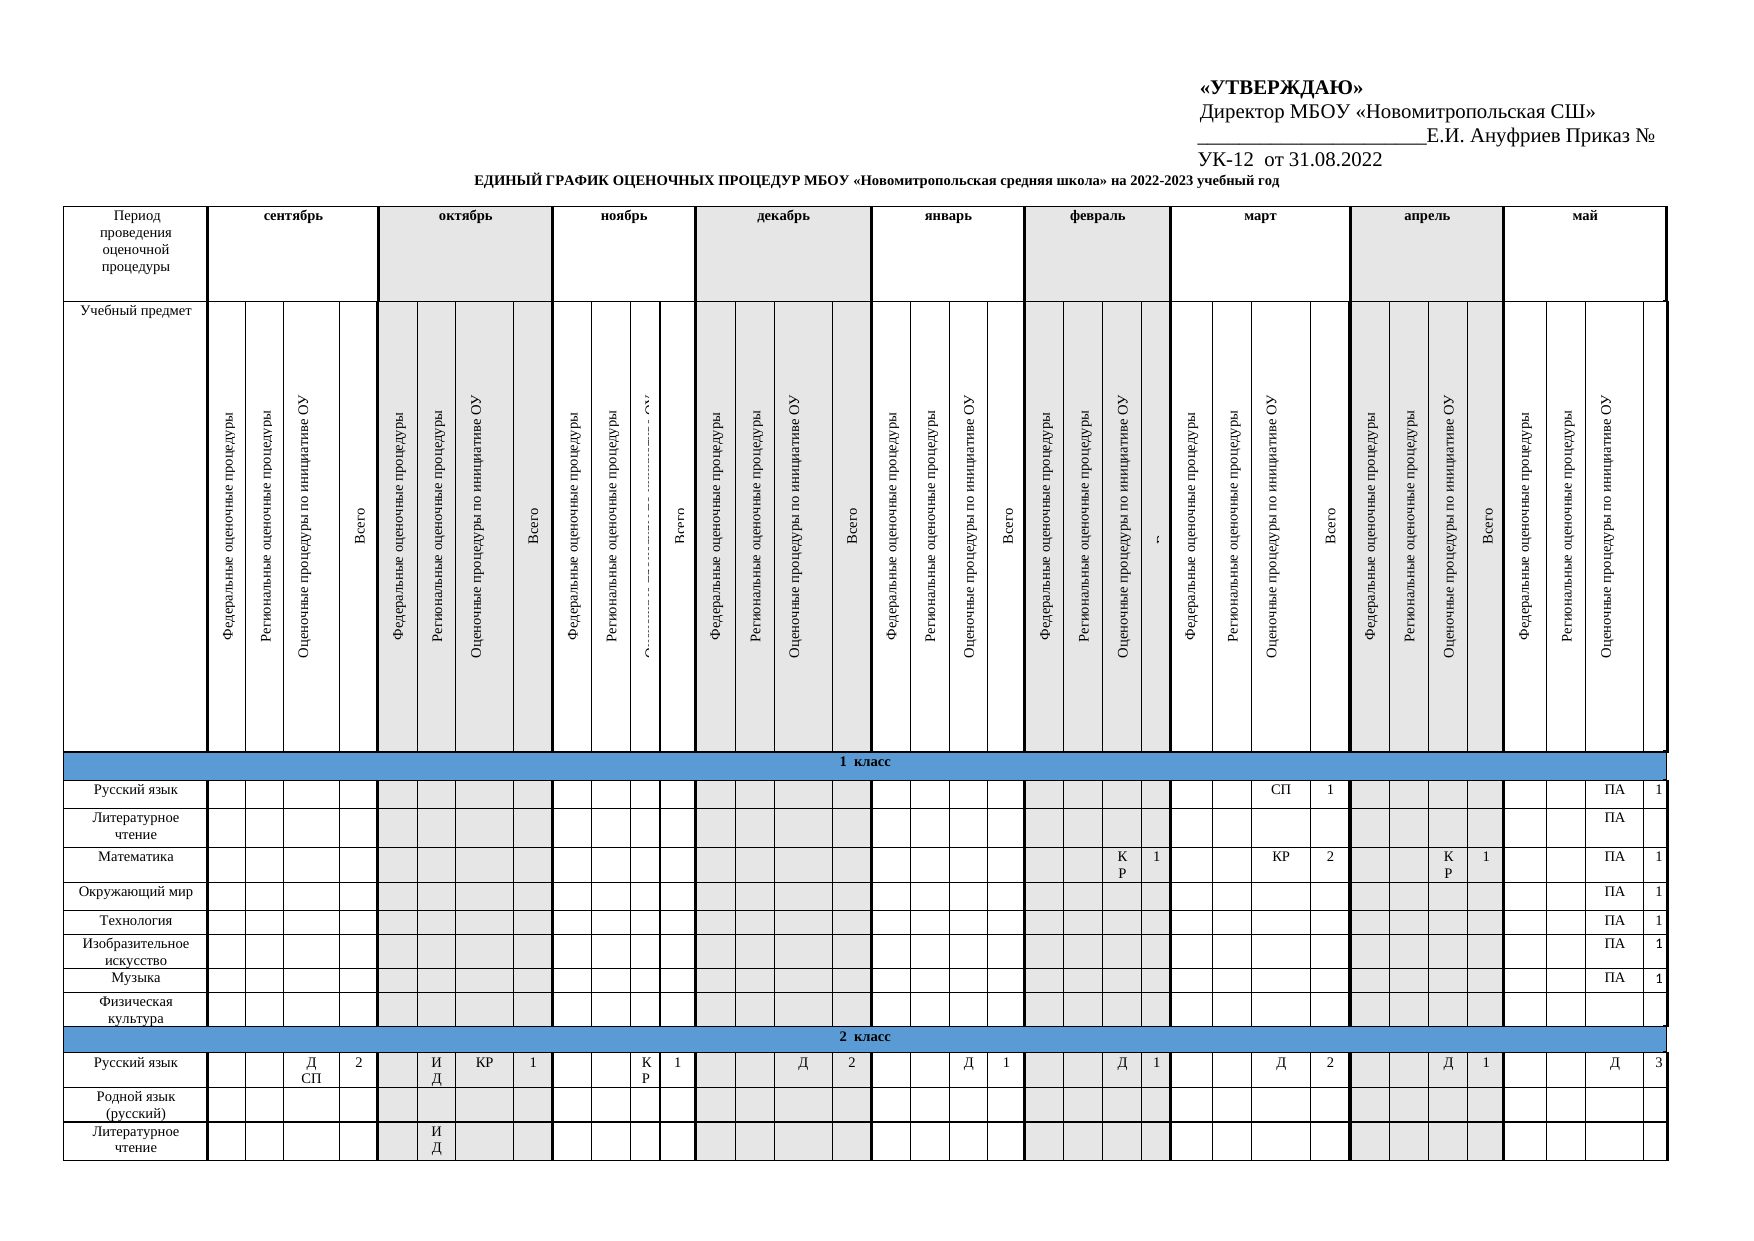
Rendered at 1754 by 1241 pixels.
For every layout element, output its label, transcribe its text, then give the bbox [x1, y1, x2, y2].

table_cell [833, 911, 870, 934]
table_cell [1142, 1123, 1169, 1160]
table_cell [418, 781, 455, 808]
table_cell [950, 848, 987, 882]
table_cell [592, 883, 630, 910]
table_cell [554, 809, 591, 847]
table_cell [554, 883, 591, 910]
table_cell КР [1429, 848, 1467, 882]
table_cell [736, 848, 774, 882]
table_header декабрь [697, 207, 870, 301]
table_cell [418, 883, 455, 910]
table_cell Окружающий мир [64, 883, 206, 910]
table_cell Оценочные процедуры по инициативе ОУ [631, 302, 659, 751]
table_cell [1390, 935, 1428, 968]
table_cell [950, 883, 987, 910]
table_cell [456, 993, 513, 1026]
table_cell [736, 1123, 774, 1160]
table_cell [775, 809, 832, 847]
table_cell [1505, 1088, 1546, 1121]
table_cell 2 [340, 1053, 376, 1087]
table_cell [873, 935, 910, 968]
table_cell [456, 911, 513, 934]
table_cell [514, 1123, 551, 1160]
table_cell [631, 1123, 659, 1160]
table_cell [209, 848, 245, 882]
table_cell [631, 969, 659, 992]
table_cell [697, 969, 735, 992]
table_cell [1064, 1088, 1102, 1121]
table_cell Федеральные оценочные процедуры [209, 302, 245, 751]
table_cell [697, 781, 735, 808]
table_cell [456, 969, 513, 992]
table_cell [209, 935, 245, 968]
table_cell [1547, 969, 1585, 992]
table_cell [833, 1088, 870, 1121]
table_cell [456, 935, 513, 968]
table_cell [1142, 993, 1169, 1026]
table_cell [1172, 969, 1212, 992]
table_cell [1547, 1053, 1585, 1087]
table_cell [514, 1088, 551, 1121]
table_cell [1505, 911, 1546, 934]
table_cell [988, 1123, 1023, 1160]
table_cell [911, 1123, 949, 1160]
table_cell [873, 809, 910, 847]
table_cell [246, 1088, 283, 1121]
table_cell [1064, 848, 1102, 882]
table_cell [284, 969, 339, 992]
table_cell [911, 809, 949, 847]
table_cell Родной язык (русский) [64, 1088, 206, 1121]
table_cell 1 [1644, 911, 1666, 934]
table_cell [592, 1123, 630, 1160]
table_cell [1103, 809, 1141, 847]
table_cell [1468, 969, 1502, 992]
table_cell КР [1252, 848, 1310, 882]
text ЕДИНЫЙ ГРАФИК ОЦЕНОЧНЫХ ПРОЦЕДУР МБОУ «Новомитропольская средняя школа» на 2022-2023 учебный год [75, 171, 1679, 188]
table_cell [950, 969, 987, 992]
table_cell ПА [1586, 883, 1643, 910]
table_cell Всего [1644, 302, 1666, 751]
table_cell [1064, 935, 1102, 968]
table_cell [1213, 1123, 1251, 1160]
table_cell [873, 993, 910, 1026]
table_cell [340, 809, 376, 847]
table_cell Всего [833, 302, 870, 751]
table_cell Оценочные процедуры по инициативе ОУ [456, 302, 513, 751]
table_cell [950, 1123, 987, 1160]
table_cell [988, 809, 1023, 847]
table_cell [833, 969, 870, 992]
table_cell [1429, 935, 1467, 968]
table_cell [1390, 781, 1428, 808]
table_cell [1468, 911, 1502, 934]
table_cell [1172, 781, 1212, 808]
table_cell Оценочные процедуры по инициативе ОУ [775, 302, 832, 751]
table_cell [1352, 848, 1389, 882]
table_cell [592, 1088, 630, 1121]
table_cell [988, 1088, 1023, 1121]
table_cell Оценочные процедуры по инициативе ОУ [1429, 302, 1467, 751]
table_cell [1644, 1123, 1666, 1160]
table_cell Учебный предмет [64, 302, 206, 751]
table_cell ПА [1586, 969, 1643, 992]
table_cell [911, 1088, 949, 1121]
table_cell [284, 935, 339, 968]
table_cell [1252, 883, 1310, 910]
table_cell [1213, 969, 1251, 992]
table_cell Федеральные оценочные процедуры [379, 302, 417, 751]
table_header май [1505, 207, 1665, 301]
table_cell Д [1103, 1053, 1141, 1087]
table_cell [1505, 993, 1546, 1026]
table_cell Литературное чтение [64, 1123, 206, 1160]
table_cell ПА [1586, 809, 1643, 847]
table_cell [514, 883, 551, 910]
table_cell [873, 848, 910, 882]
table_cell [418, 1088, 455, 1121]
table_cell [1352, 1088, 1389, 1121]
table_cell [1390, 1123, 1428, 1160]
table_cell Технология [64, 911, 206, 934]
table_cell [1064, 969, 1102, 992]
table_cell [1103, 781, 1141, 808]
table_cell [1547, 993, 1585, 1026]
table_cell 1 [1311, 781, 1348, 808]
table_cell [1429, 1123, 1467, 1160]
table_cell [736, 781, 774, 808]
table_cell [1213, 1053, 1251, 1087]
table_cell [697, 1053, 735, 1087]
table_cell [911, 993, 949, 1026]
table_cell [736, 1053, 774, 1087]
table_cell [340, 911, 376, 934]
table_cell Д [1252, 1053, 1310, 1087]
table_cell [592, 848, 630, 882]
table_cell 1 [1644, 883, 1666, 910]
table_cell [246, 848, 283, 882]
table_cell Региональные оценочные процедуры [1064, 302, 1102, 751]
table_cell Региональные оценочные процедуры [1547, 302, 1585, 751]
table_cell Федеральные оценочные процедуры [873, 302, 910, 751]
table_cell [379, 1053, 417, 1087]
table_cell [736, 911, 774, 934]
table_cell [873, 969, 910, 992]
table_cell [1547, 1088, 1585, 1121]
table_cell Федеральные оценочные процедуры [1026, 302, 1063, 751]
table_cell [1213, 809, 1251, 847]
table_cell [697, 993, 735, 1026]
table_cell Оценочные процедуры по инициативе ОУ [284, 302, 339, 751]
table_cell [1172, 848, 1212, 882]
table_cell [1311, 1088, 1348, 1121]
table_cell [340, 1123, 376, 1160]
table_cell [284, 809, 339, 847]
table_cell [1468, 883, 1502, 910]
table_cell [1547, 809, 1585, 847]
table_cell [418, 848, 455, 882]
table_cell [1390, 848, 1428, 882]
table_cell КР [456, 1053, 513, 1087]
table_cell [988, 993, 1023, 1026]
table_cell [1505, 1053, 1546, 1087]
table_cell [775, 781, 832, 808]
table_cell [775, 848, 832, 882]
table_cell [1026, 911, 1063, 934]
table_cell [833, 781, 870, 808]
table_cell [1429, 911, 1467, 934]
table_cell [514, 969, 551, 992]
table_cell 1 [1644, 935, 1666, 968]
table_cell [246, 935, 283, 968]
table_cell [418, 993, 455, 1026]
table_cell [379, 969, 417, 992]
table_cell [697, 911, 735, 934]
table_cell 1 [1468, 1053, 1502, 1087]
table_cell [1064, 781, 1102, 808]
table_cell [873, 883, 910, 910]
table_cell Оценочные процедуры по инициативе ОУ [950, 302, 987, 751]
table_cell [340, 883, 376, 910]
table_cell Оценочные процедуры по инициативе ОУ [1586, 302, 1643, 751]
table_cell [775, 911, 832, 934]
table_cell Д [775, 1053, 832, 1087]
table_cell [379, 993, 417, 1026]
table_cell [1103, 993, 1141, 1026]
table_cell [833, 1123, 870, 1160]
table_cell [592, 969, 630, 992]
table_cell Всего [661, 302, 694, 751]
table_cell [246, 993, 283, 1026]
table_cell [1547, 1123, 1585, 1160]
table_cell [833, 935, 870, 968]
text «УТВЕРЖДАЮ» [1197, 75, 1679, 99]
table_cell [1172, 883, 1212, 910]
table_cell [1390, 911, 1428, 934]
table_cell [1468, 809, 1502, 847]
table_cell [514, 935, 551, 968]
table_cell Д [950, 1053, 987, 1087]
table_cell Музыка [64, 969, 206, 992]
table_cell [1026, 883, 1063, 910]
table_cell [1429, 883, 1467, 910]
table_cell [1352, 781, 1389, 808]
table_cell Региональные оценочные процедуры [911, 302, 949, 751]
table_cell [514, 911, 551, 934]
table_cell [554, 1088, 591, 1121]
table_cell [1213, 935, 1251, 968]
table_cell [1142, 809, 1169, 847]
table_cell [1252, 911, 1310, 934]
table_cell [950, 1088, 987, 1121]
table_header февраль [1026, 207, 1169, 301]
table_cell [1390, 1053, 1428, 1087]
table_cell [456, 848, 513, 882]
table_cell [1026, 809, 1063, 847]
table_cell [209, 911, 245, 934]
table_cell ИД [418, 1123, 455, 1160]
table_cell [950, 993, 987, 1026]
table_header Период проведения оценочной процедуры [64, 207, 206, 301]
table_cell Д СП [284, 1053, 339, 1087]
table_cell [775, 969, 832, 992]
table_cell [456, 883, 513, 910]
table_cell 2 [1311, 848, 1348, 882]
table_cell [209, 1123, 245, 1160]
table_cell [950, 809, 987, 847]
table_cell [1142, 911, 1169, 934]
table_cell [661, 1123, 694, 1160]
table_cell [418, 935, 455, 968]
table_cell КР [1103, 848, 1141, 882]
table_cell [592, 993, 630, 1026]
table_cell [1586, 993, 1643, 1026]
table_cell [1026, 1123, 1063, 1160]
table_cell Русский язык [64, 1053, 206, 1087]
table_cell [911, 935, 949, 968]
table_cell [1311, 809, 1348, 847]
table_cell [1064, 883, 1102, 910]
table_cell [833, 809, 870, 847]
table_cell [1213, 993, 1251, 1026]
table_cell [736, 935, 774, 968]
table_cell [340, 935, 376, 968]
table_cell [775, 993, 832, 1026]
table_cell [209, 993, 245, 1026]
table_cell [873, 1053, 910, 1087]
table_cell [1064, 1123, 1102, 1160]
table_cell [1311, 969, 1348, 992]
table_cell [661, 911, 694, 934]
table_cell [209, 781, 245, 808]
table_cell [1026, 848, 1063, 882]
table_cell 2 [833, 1053, 870, 1087]
table_cell [340, 993, 376, 1026]
table_header март [1172, 207, 1349, 301]
table_cell [1172, 1053, 1212, 1087]
table_cell [1213, 1088, 1251, 1121]
table_cell [1172, 911, 1212, 934]
table_cell [514, 993, 551, 1026]
table_cell [631, 935, 659, 968]
table_cell [284, 781, 339, 808]
table_cell [246, 883, 283, 910]
table_cell [1064, 1053, 1102, 1087]
table_cell [988, 935, 1023, 968]
table_cell [1213, 848, 1251, 882]
table_cell [1252, 1123, 1310, 1160]
table_cell [209, 969, 245, 992]
table_cell [1505, 883, 1546, 910]
table_cell [1429, 993, 1467, 1026]
table_cell [873, 1123, 910, 1160]
table_cell 1 [1142, 848, 1169, 882]
table_cell [1468, 1123, 1502, 1160]
table_cell [1311, 993, 1348, 1026]
table_cell 1 [1644, 848, 1666, 882]
table_cell Федеральные оценочные процедуры [697, 302, 735, 751]
table_cell [988, 848, 1023, 882]
table_cell [379, 883, 417, 910]
table_cell [456, 1088, 513, 1121]
table_cell [284, 883, 339, 910]
table_cell [209, 1088, 245, 1121]
table_cell [1505, 1123, 1546, 1160]
table_cell [1352, 1053, 1389, 1087]
table_cell [1547, 848, 1585, 882]
table_cell [775, 935, 832, 968]
table_cell [911, 1053, 949, 1087]
table_cell [1103, 883, 1141, 910]
table_cell [1352, 809, 1389, 847]
table_cell [1252, 935, 1310, 968]
table_cell [456, 781, 513, 808]
table_cell ПА [1586, 781, 1643, 808]
table_cell [1468, 935, 1502, 968]
table_cell [661, 848, 694, 882]
table_cell Физическая культура [64, 993, 206, 1026]
table_cell [1142, 1088, 1169, 1121]
table_cell [1142, 883, 1169, 910]
table_cell 1 [1644, 969, 1666, 992]
table_cell [1026, 781, 1063, 808]
table_cell [1311, 911, 1348, 934]
table_cell [736, 969, 774, 992]
table_cell [1505, 781, 1546, 808]
table_cell 2 класс [64, 1027, 1666, 1052]
table_header январь [873, 207, 1023, 301]
table_cell [631, 848, 659, 882]
table_cell [1252, 809, 1310, 847]
table_cell [209, 1053, 245, 1087]
table_cell 2 [1311, 1053, 1348, 1087]
table_cell [1064, 809, 1102, 847]
table_cell [284, 1088, 339, 1121]
table_cell [554, 969, 591, 992]
table_cell [1213, 883, 1251, 910]
table_cell [456, 1123, 513, 1160]
table_cell [1311, 883, 1348, 910]
table_cell [911, 848, 949, 882]
table_cell [554, 993, 591, 1026]
table_cell [284, 848, 339, 882]
table_cell [1103, 935, 1141, 968]
table_cell [554, 848, 591, 882]
table_cell 1 класс [64, 753, 1666, 780]
table_cell [873, 911, 910, 934]
table_cell Оценочные процедуры по инициативе ОУ [1103, 302, 1141, 751]
table_cell [1142, 781, 1169, 808]
table_cell [1352, 911, 1389, 934]
table_cell Региональные оценочные процедуры [1213, 302, 1251, 751]
table_cell [833, 993, 870, 1026]
table_cell [514, 809, 551, 847]
table_cell [736, 883, 774, 910]
table_cell [775, 1088, 832, 1121]
table_cell 1 [661, 1053, 694, 1087]
table_cell [456, 809, 513, 847]
table_cell [988, 883, 1023, 910]
table_cell [340, 848, 376, 882]
table_cell Всего [1142, 302, 1169, 751]
table_cell 1 [1142, 1053, 1169, 1087]
table_cell [1142, 935, 1169, 968]
table_cell [1390, 883, 1428, 910]
table_cell [988, 781, 1023, 808]
table_cell [950, 911, 987, 934]
table_header сентябрь [209, 207, 377, 301]
table_cell [554, 911, 591, 934]
table_cell [911, 911, 949, 934]
table_cell [246, 1123, 283, 1160]
table_cell [1103, 969, 1141, 992]
table_cell 1 [1468, 848, 1502, 882]
table_cell [379, 911, 417, 934]
table_cell [1505, 848, 1546, 882]
table_cell [1172, 1088, 1212, 1121]
table_cell [661, 935, 694, 968]
table_cell [1429, 1088, 1467, 1121]
table_cell [1172, 809, 1212, 847]
table_cell [1429, 809, 1467, 847]
table_cell [592, 935, 630, 968]
table_cell [1103, 1088, 1141, 1121]
table_cell [697, 809, 735, 847]
table_cell [514, 781, 551, 808]
table_cell [246, 1053, 283, 1087]
table_cell [736, 1088, 774, 1121]
table_cell [911, 883, 949, 910]
table_cell [246, 969, 283, 992]
table_cell [1468, 781, 1502, 808]
table_cell [950, 935, 987, 968]
table_cell Региональные оценочные процедуры [418, 302, 455, 751]
table_cell [1064, 993, 1102, 1026]
table_cell [661, 781, 694, 808]
table_cell 1 [514, 1053, 551, 1087]
table_cell [697, 935, 735, 968]
table_header апрель [1352, 207, 1502, 301]
table_cell [1586, 1088, 1643, 1121]
table_cell [1213, 911, 1251, 934]
table_cell [1547, 883, 1585, 910]
table_cell [554, 1053, 591, 1087]
table_cell КР [631, 1053, 659, 1087]
table_cell Региональные оценочные процедуры [1390, 302, 1428, 751]
table_cell [1252, 993, 1310, 1026]
table_cell [1172, 993, 1212, 1026]
table_cell [1505, 809, 1546, 847]
table_cell Д [1429, 1053, 1467, 1087]
table_cell [1352, 935, 1389, 968]
table_cell [340, 781, 376, 808]
table_cell [379, 1088, 417, 1121]
table_cell Д [1586, 1053, 1643, 1087]
table_header октябрь [380, 207, 551, 301]
table_cell [697, 1123, 735, 1160]
table_cell [833, 848, 870, 882]
table_cell [1429, 781, 1467, 808]
table_cell [631, 1088, 659, 1121]
table_cell [379, 848, 417, 882]
table_cell [1026, 1053, 1063, 1087]
table_cell [1026, 1088, 1063, 1121]
table_cell Всего [340, 302, 376, 751]
table_cell [631, 911, 659, 934]
table_cell [1390, 993, 1428, 1026]
table_cell [246, 809, 283, 847]
table_cell [246, 911, 283, 934]
table_header ноябрь [554, 207, 694, 301]
table_cell Литературное чтение [64, 809, 206, 847]
table_cell [379, 809, 417, 847]
table_cell [246, 781, 283, 808]
table_cell [1064, 911, 1102, 934]
table_cell [1505, 969, 1546, 992]
table_cell [661, 883, 694, 910]
table_cell [1026, 993, 1063, 1026]
table_cell [514, 848, 551, 882]
table_cell [661, 1088, 694, 1121]
table_cell [418, 911, 455, 934]
table_cell [697, 848, 735, 882]
table_cell [1390, 809, 1428, 847]
table_cell [1103, 1123, 1141, 1160]
table_cell [1390, 969, 1428, 992]
table_cell [631, 781, 659, 808]
table_cell [1352, 969, 1389, 992]
table_cell [1311, 935, 1348, 968]
table_cell [631, 809, 659, 847]
table_cell Всего [1468, 302, 1502, 751]
table_cell [1644, 1088, 1666, 1121]
table_cell [379, 781, 417, 808]
table_cell [1429, 969, 1467, 992]
table_cell [950, 781, 987, 808]
table_cell [661, 809, 694, 847]
table_cell [340, 969, 376, 992]
table_cell [592, 1053, 630, 1087]
table_cell [911, 781, 949, 808]
table_cell ПА [1586, 911, 1643, 934]
table_cell [1547, 935, 1585, 968]
table_cell [418, 809, 455, 847]
table_cell Федеральные оценочные процедуры [1505, 302, 1546, 751]
table_cell [1644, 809, 1666, 847]
table_cell Оценочные процедуры по инициативе ОУ [1252, 302, 1310, 751]
table_cell 3 [1644, 1053, 1666, 1087]
table_cell Региональные оценочные процедуры [246, 302, 283, 751]
table_cell [1352, 883, 1389, 910]
table_cell [873, 781, 910, 808]
table_cell [911, 969, 949, 992]
table_cell Математика [64, 848, 206, 882]
table_cell [661, 969, 694, 992]
table_cell [209, 809, 245, 847]
table_cell [1311, 1123, 1348, 1160]
table_cell [833, 883, 870, 910]
table_cell [592, 809, 630, 847]
table_cell [284, 993, 339, 1026]
table_cell [661, 993, 694, 1026]
table_cell [1547, 911, 1585, 934]
table_cell [1213, 781, 1251, 808]
table_cell [1026, 935, 1063, 968]
table_cell [284, 1123, 339, 1160]
table_cell 1 [988, 1053, 1023, 1087]
table_cell [554, 1123, 591, 1160]
table_cell [1505, 935, 1546, 968]
table_cell ПА [1586, 848, 1643, 882]
table_cell [1352, 1123, 1389, 1160]
table_cell [379, 1123, 417, 1160]
table_cell [736, 993, 774, 1026]
table_cell Региональные оценочные процедуры [736, 302, 774, 751]
table_cell [1352, 993, 1389, 1026]
table_cell [775, 1123, 832, 1160]
table_cell [775, 883, 832, 910]
table_cell [1586, 1123, 1643, 1160]
table_cell [418, 969, 455, 992]
table_cell Федеральные оценочные процедуры [554, 302, 591, 751]
table_cell Всего [514, 302, 551, 751]
table_cell ИД [418, 1053, 455, 1087]
table_cell [873, 1088, 910, 1121]
table_cell [631, 993, 659, 1026]
table_cell [631, 883, 659, 910]
table_cell [1547, 781, 1585, 808]
table_cell Всего [1311, 302, 1348, 751]
table_cell Региональные оценочные процедуры [592, 302, 630, 751]
table_cell [1468, 1088, 1502, 1121]
table_cell [988, 969, 1023, 992]
table_cell Всего [988, 302, 1023, 751]
table_cell [1252, 1088, 1310, 1121]
table_cell Русский язык [64, 781, 206, 808]
table_cell [1644, 993, 1666, 1026]
table_cell [284, 911, 339, 934]
table_cell Федеральные оценочные процедуры [1352, 302, 1389, 751]
table_cell 1 [1644, 781, 1666, 808]
table_cell Изобразительное искусство [64, 935, 206, 968]
table_cell [209, 883, 245, 910]
table_cell [554, 935, 591, 968]
table_cell Федеральные оценочные процедуры [1172, 302, 1212, 751]
table_cell [554, 781, 591, 808]
table_cell [340, 1088, 376, 1121]
table_cell [1026, 969, 1063, 992]
table_cell [1103, 911, 1141, 934]
table_cell [592, 781, 630, 808]
table_cell [592, 911, 630, 934]
table_cell [697, 883, 735, 910]
table_cell [988, 911, 1023, 934]
table_cell [1172, 1123, 1212, 1160]
table_cell [379, 935, 417, 968]
table_cell СП [1252, 781, 1310, 808]
table_cell [1172, 935, 1212, 968]
table_cell [1468, 993, 1502, 1026]
table_cell [1390, 1088, 1428, 1121]
table_cell [1142, 969, 1169, 992]
text Директор МБОУ «Новомитропольская СШ» ______________________Е.И. Ануфриев Приказ № УК-12 от 31.08.2022 [1197, 99, 1679, 171]
table_cell [736, 809, 774, 847]
table_cell [1252, 969, 1310, 992]
table_cell [697, 1088, 735, 1121]
table_cell ПА [1586, 935, 1643, 968]
